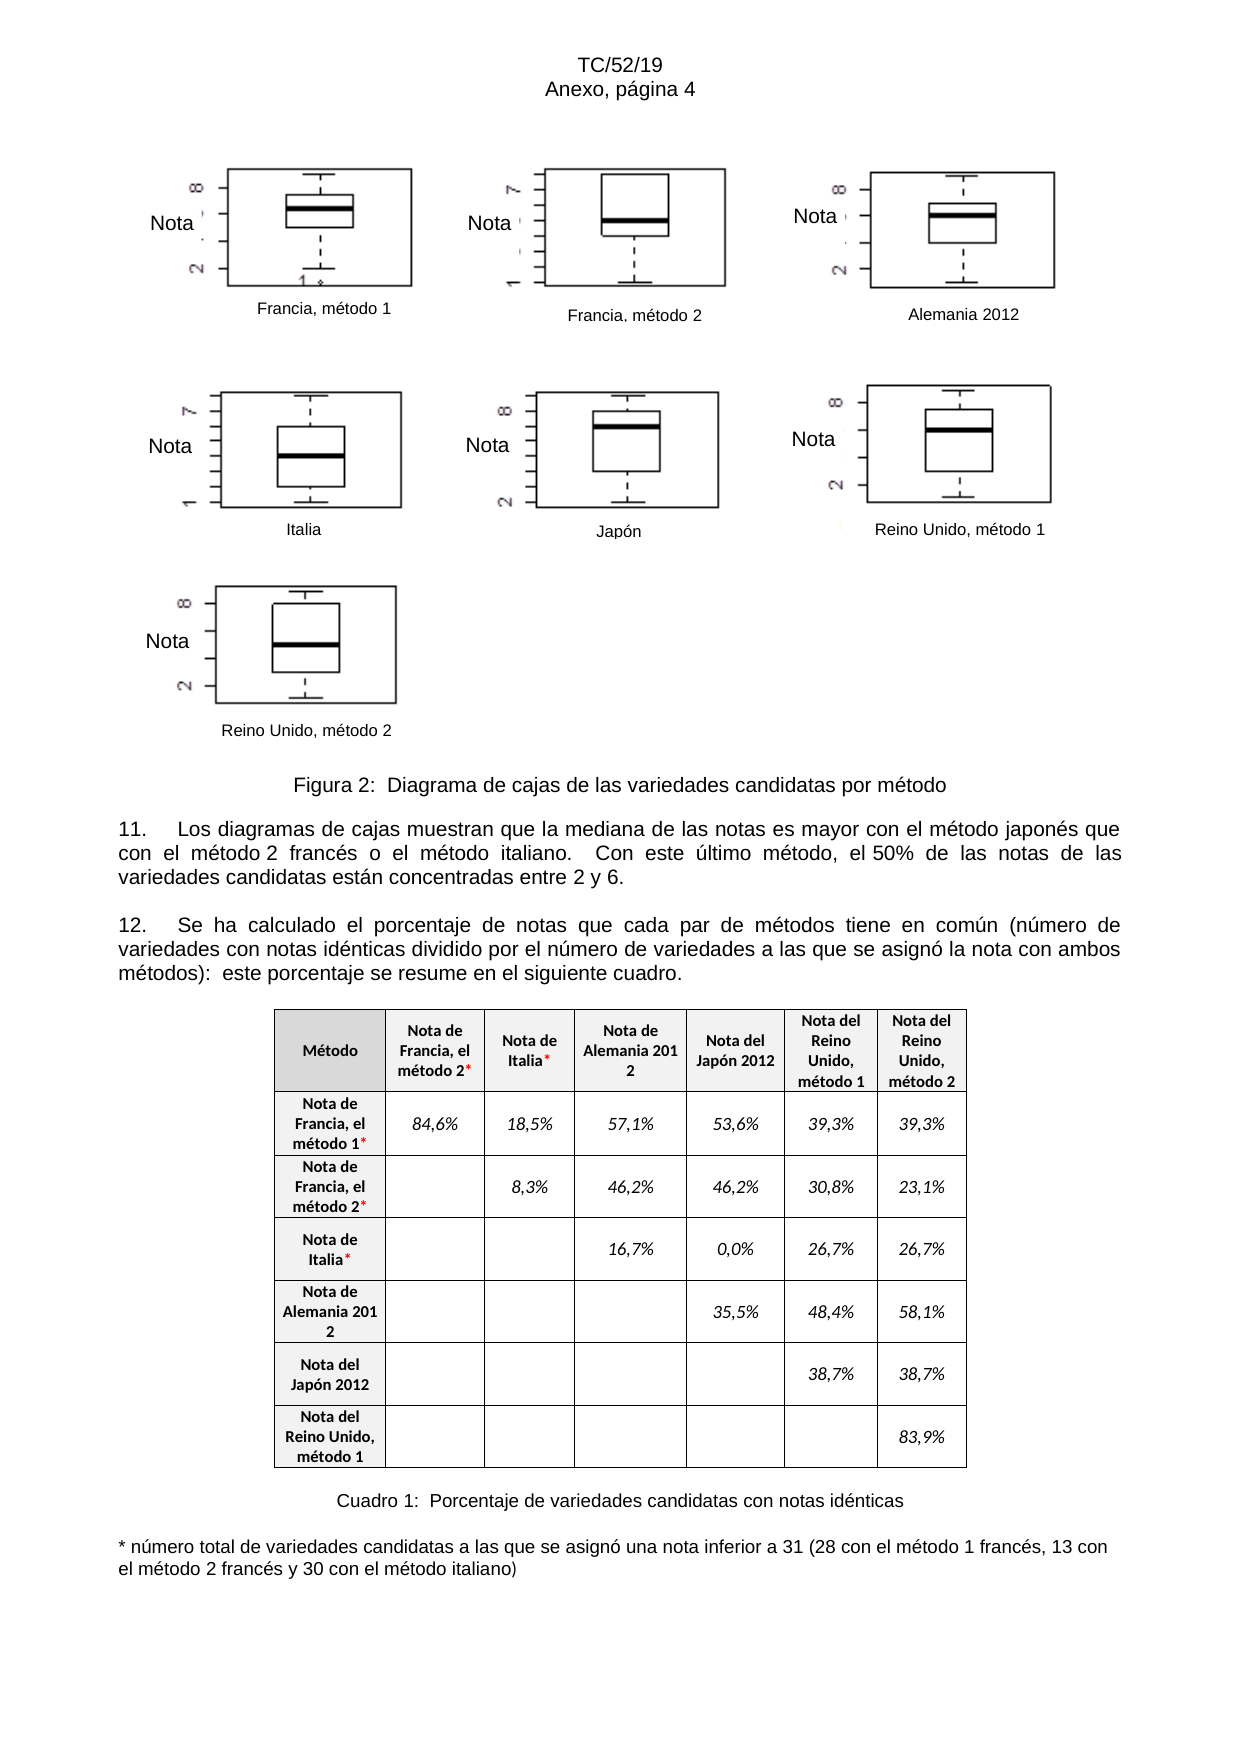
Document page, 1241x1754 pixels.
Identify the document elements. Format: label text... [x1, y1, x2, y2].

table_cell [386, 1218, 484, 1248]
table_cell [785, 1406, 877, 1436]
list Los diagramas de cajas muestran que la mediana de las notas es mayor con el método japonés que con el método 2 francés o el método italiano. Con este último método, el 50% de las notas de las variedades candidatas están concentradas entre 2 y 6. [118, 817, 1122, 889]
table_cell [386, 1436, 484, 1467]
table_cell [575, 1374, 686, 1405]
table_cell [386, 1343, 484, 1373]
table_cell [485, 1249, 574, 1280]
table_cell Nota de Francia, el método 2* [275, 1156, 385, 1217]
table_cell 38,7% [878, 1343, 966, 1405]
table_cell 83,9% [878, 1406, 966, 1467]
table_cell [575, 1436, 686, 1467]
table_cell [485, 1311, 574, 1342]
table_cell 0,0% [687, 1218, 784, 1280]
table_cell Nota del Japón 2012 [275, 1343, 385, 1405]
text Figura 2: Diagrama de cajas de las variedades candidatas por método [118, 772, 1122, 796]
list Se ha calculado el porcentaje de notas que cada par de métodos tiene en común (número de variedades con notas idénticas dividido por el número de variedades a las que se asignó la nota con ambos métodos): este porcentaje se resume en el siguiente cuadro. [118, 913, 1122, 985]
table_header Nota del Reino Unido, método 1 [785, 1010, 877, 1091]
table_cell 26,7% [785, 1218, 877, 1280]
table_cell 58,1% [878, 1281, 966, 1342]
table_cell 39,3% [878, 1092, 966, 1155]
table_cell [485, 1218, 574, 1248]
table_header Nota de Francia, el método 2* [386, 1010, 484, 1091]
table_cell [575, 1406, 686, 1436]
table_cell [386, 1156, 484, 1186]
picture [140, 148, 1100, 761]
table_cell 8,3% [485, 1156, 574, 1217]
table_cell [687, 1374, 784, 1405]
table_cell Nota de Francia, el método 1* [275, 1092, 385, 1155]
table_cell 39,3% [785, 1092, 877, 1155]
table_cell 48,4% [785, 1281, 877, 1342]
table_cell 53,6% [687, 1092, 784, 1155]
table_header Nota de Italia* [485, 1010, 574, 1091]
table_cell 26,7% [878, 1218, 966, 1280]
table_cell [386, 1374, 484, 1405]
table_cell [575, 1343, 686, 1373]
table_cell [485, 1374, 574, 1405]
table_cell [575, 1311, 686, 1342]
table_cell [575, 1281, 686, 1311]
table_cell 38,7% [785, 1343, 877, 1405]
table_cell Nota de Italia* [275, 1218, 385, 1280]
table_cell [785, 1436, 877, 1467]
table_cell [687, 1343, 784, 1373]
table_cell [386, 1406, 484, 1436]
table_cell [485, 1406, 574, 1436]
table_header Nota de Alemania 2012 [575, 1010, 686, 1091]
table_header Nota del Japón 2012 [687, 1010, 784, 1091]
table_cell [386, 1186, 484, 1217]
table_cell 46,2% [687, 1156, 784, 1217]
table_cell [485, 1281, 574, 1311]
text Cuadro 1: Porcentaje de variedades candidatas con notas idénticas [118, 1490, 1122, 1511]
table_cell [386, 1281, 484, 1311]
table_cell 23,1% [878, 1156, 966, 1217]
table_cell [687, 1436, 784, 1467]
table_cell 30,8% [785, 1156, 877, 1217]
table_cell 18,5% [485, 1092, 574, 1155]
table_header Método [275, 1010, 385, 1091]
table_cell Nota de Alemania 2012 [275, 1281, 385, 1342]
table_cell 35,5% [687, 1281, 784, 1342]
table_cell 16,7% [575, 1218, 686, 1280]
table_cell 84,6% [386, 1092, 484, 1155]
table_cell [386, 1249, 484, 1280]
text * número total de variedades candidatas a las que se asignó una nota inferior a 31 (28 con el método 1 francés, 13 con el método 2 francés y 30 con el método italiano) [118, 1535, 1122, 1580]
table_cell [485, 1343, 574, 1373]
table_cell 57,1% [575, 1092, 686, 1155]
table_cell [485, 1436, 574, 1467]
table_cell [687, 1406, 784, 1436]
table_header Nota del Reino Unido, método 2 [878, 1010, 966, 1091]
table_cell [386, 1311, 484, 1342]
table_cell Nota del Reino Unido, método 1 [275, 1406, 385, 1467]
table_cell 46,2% [575, 1156, 686, 1217]
